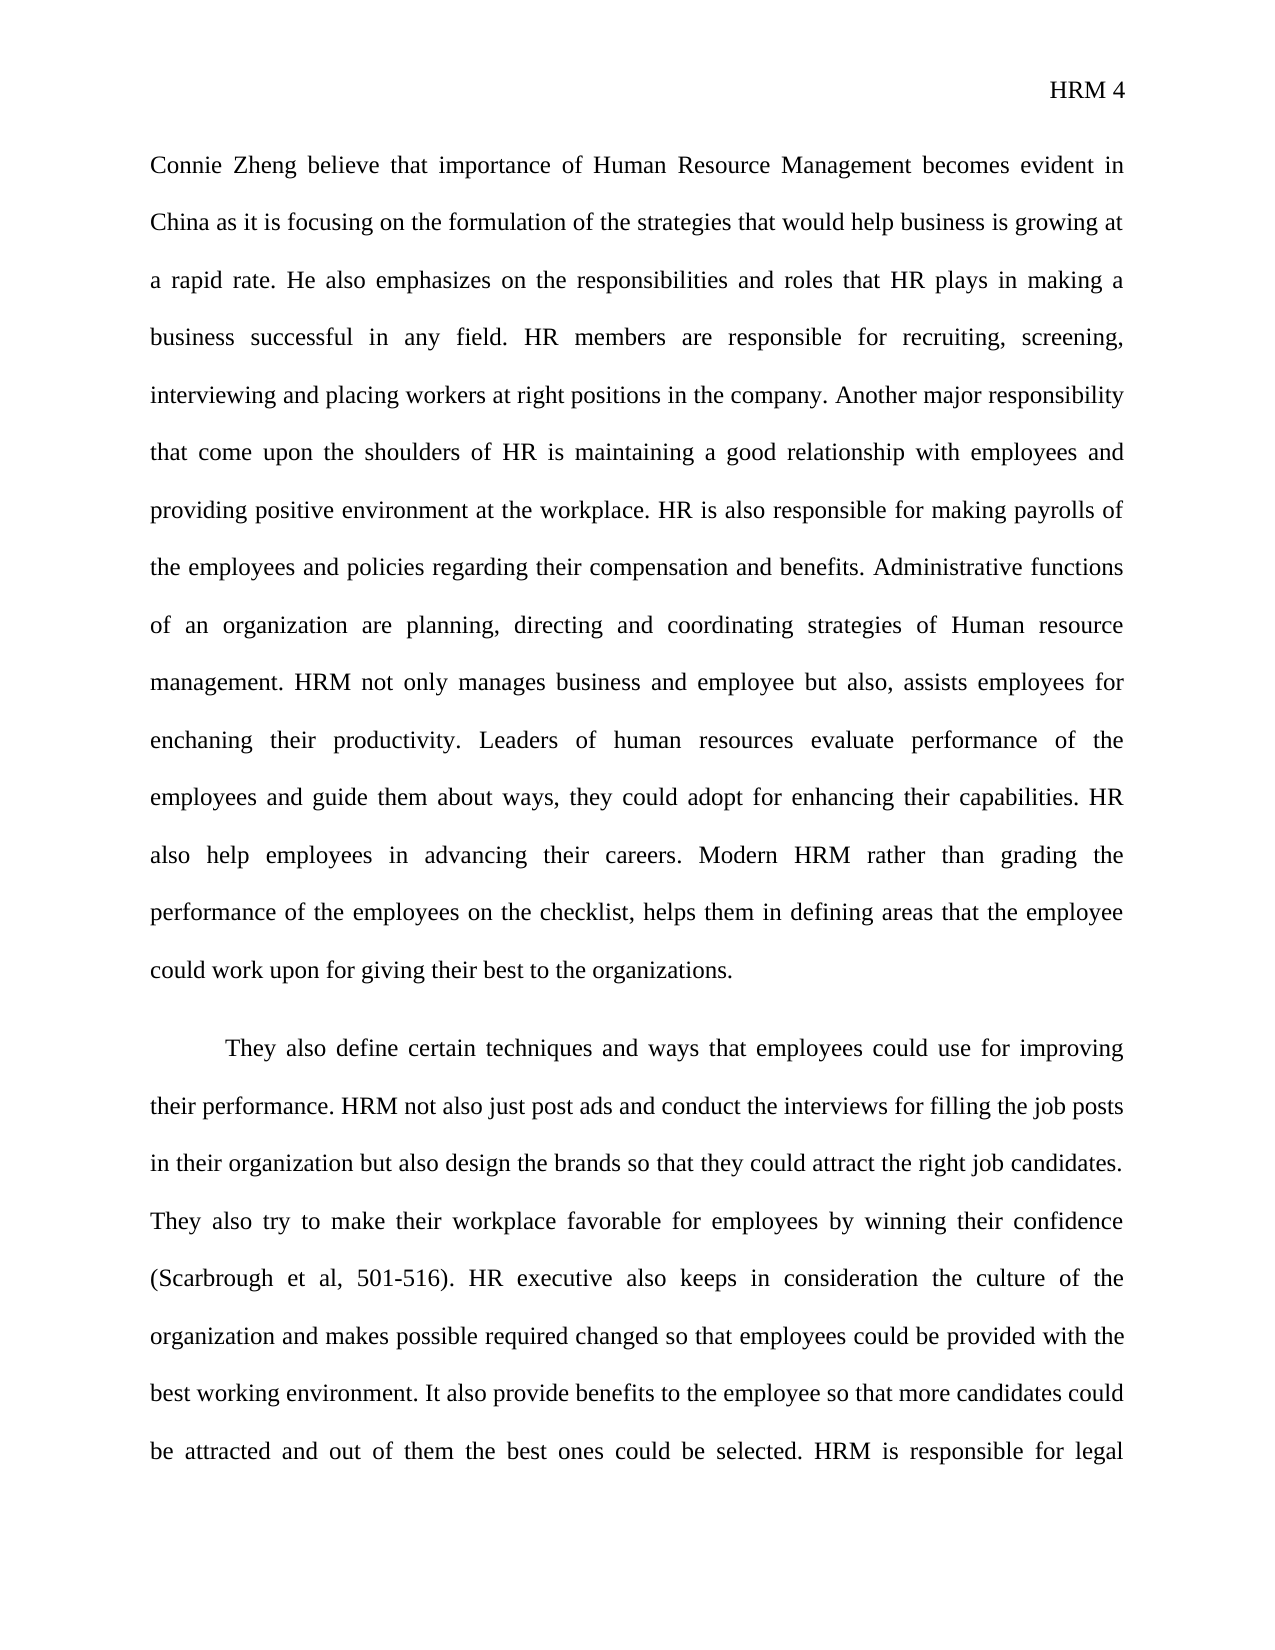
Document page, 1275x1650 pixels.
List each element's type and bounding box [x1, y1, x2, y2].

text [150, 1033, 1125, 1464]
text [150, 150, 1125, 984]
